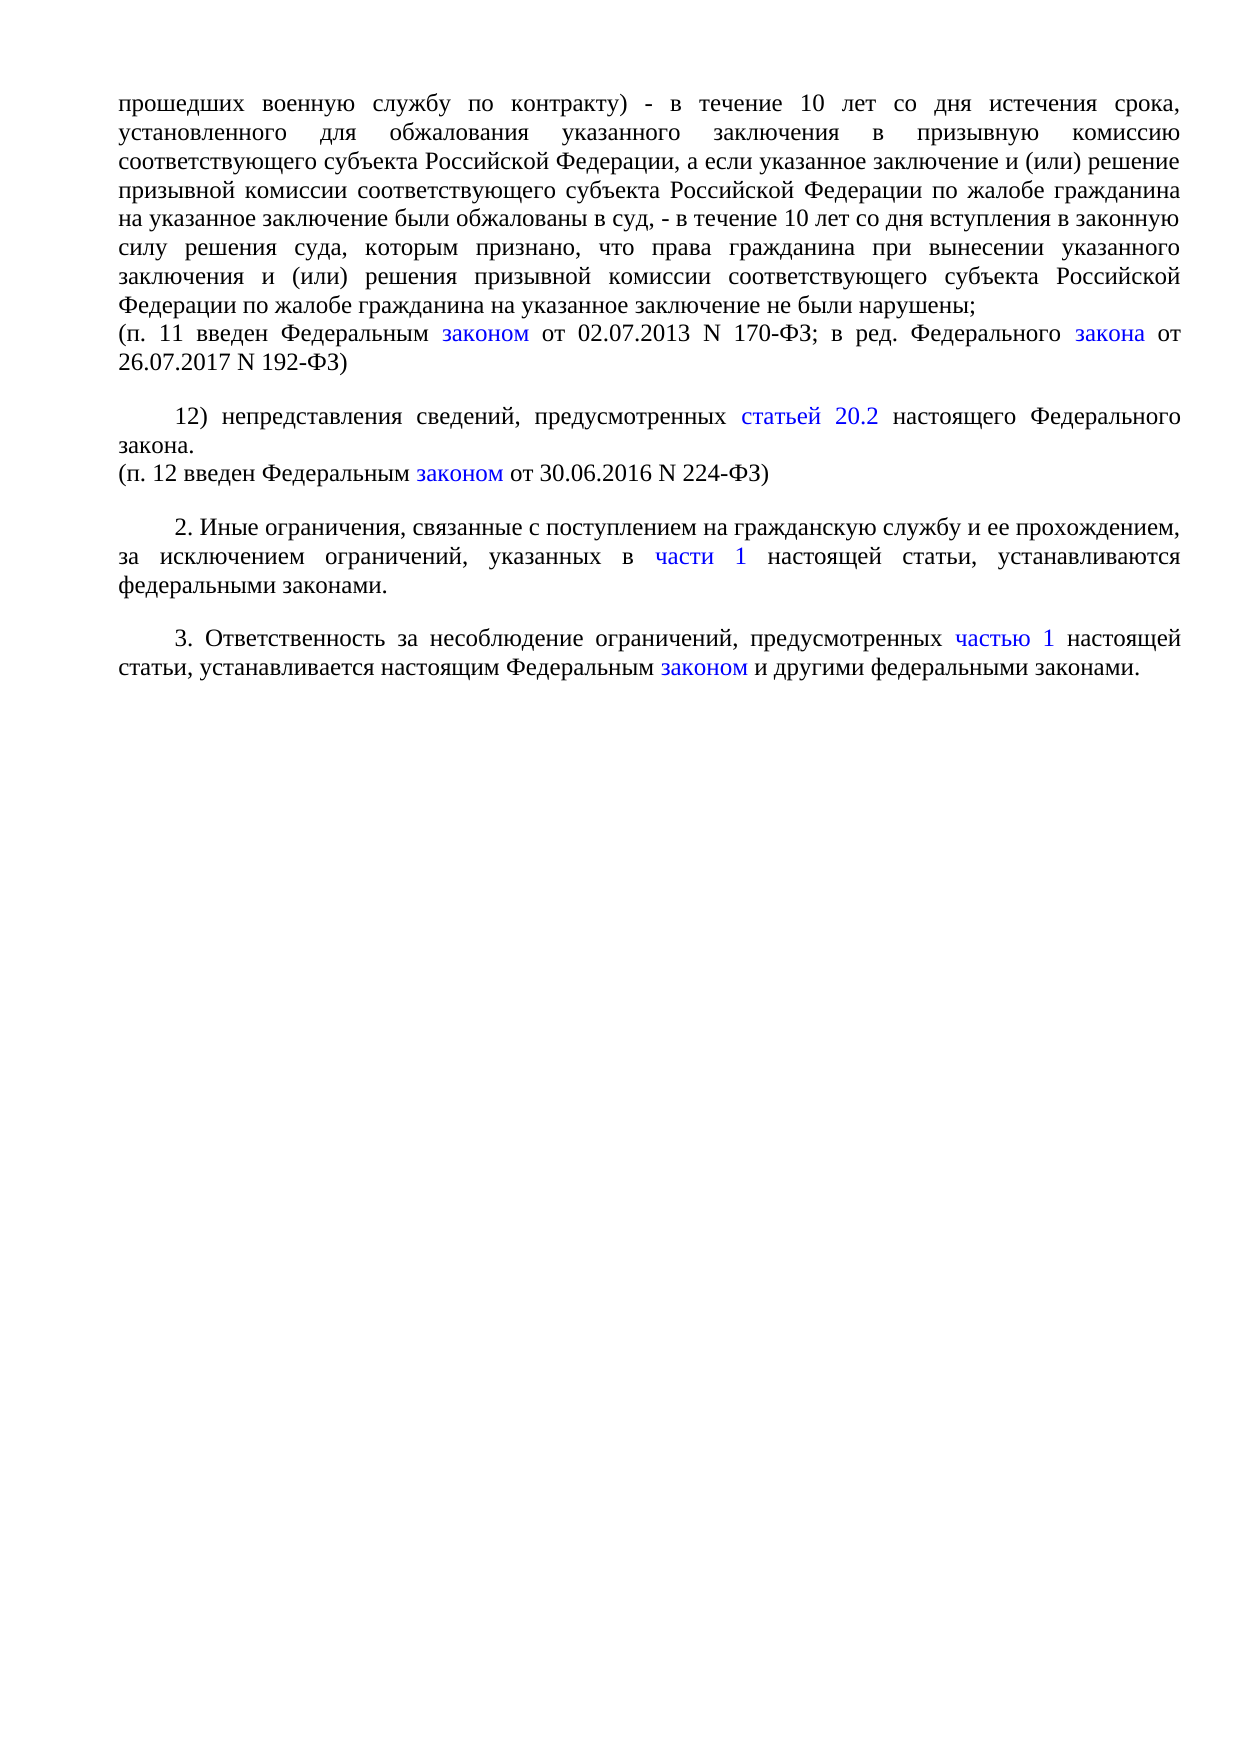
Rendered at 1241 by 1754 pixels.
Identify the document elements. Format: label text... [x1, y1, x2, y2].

text (п. 11 введен Федеральным законом от 02.07.2013 N 170-ФЗ; в ред. Федерального закона от 26.07.2017 N 192-ФЗ) [118, 318, 1181, 376]
text (п. 12 введен Федеральным законом от 30.06.2016 N 224-ФЗ) [118, 458, 1181, 487]
text 2. Иные ограничения, связанные с поступлением на гражданскую службу и ее прохождением, за исключением ограничений, указанных в части 1 настоящей статьи, устанавливаются федеральными законами. [118, 512, 1181, 598]
text 12) непредставления сведений, предусмотренных статьей 20.2 настоящего Федерального закона. [118, 401, 1181, 458]
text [118, 88, 1181, 318]
text 3. Ответственность за несоблюдение ограничений, предусмотренных частью 1 настоящей статьи, устанавливается настоящим Федеральным законом и другими федеральными законами. [118, 623, 1181, 681]
